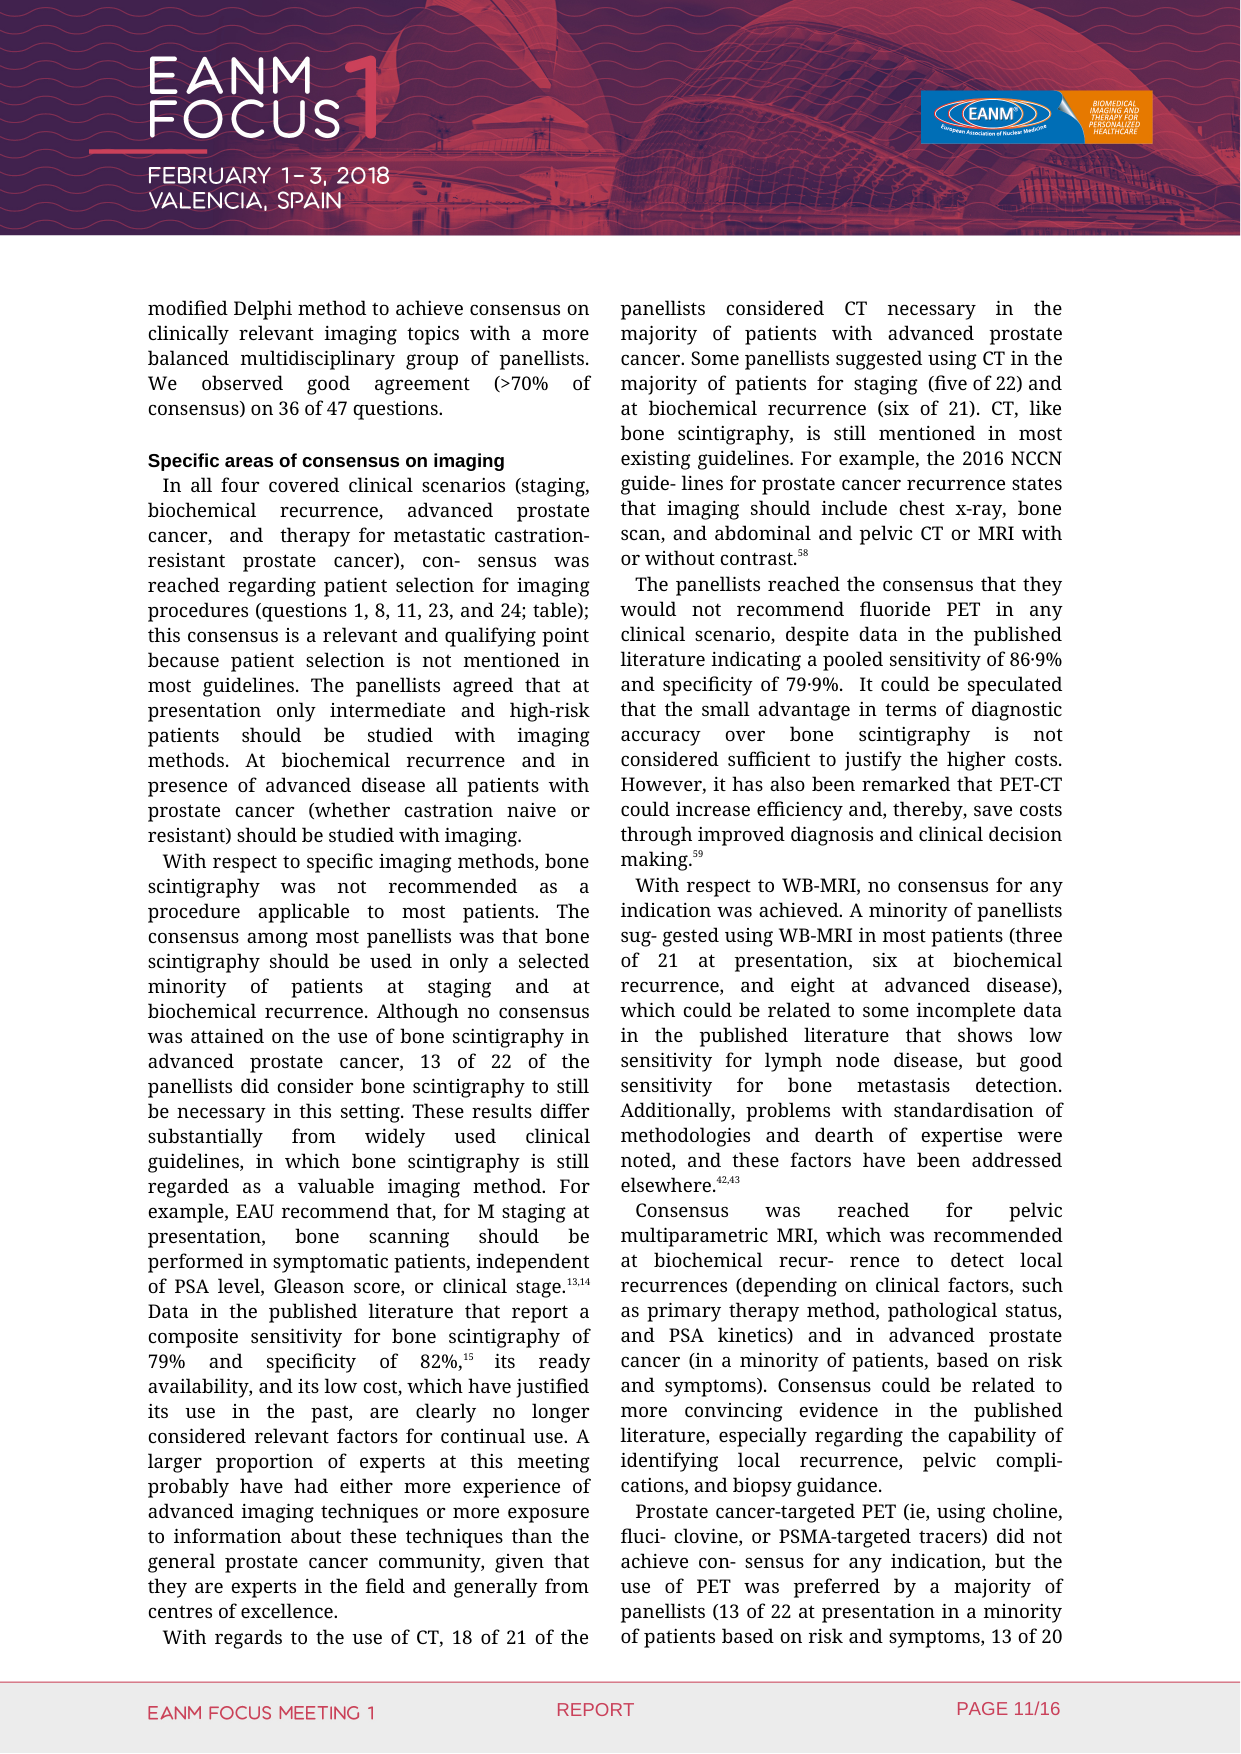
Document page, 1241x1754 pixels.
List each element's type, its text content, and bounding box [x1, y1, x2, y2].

text The panellists reached the consensus that they would not recommend fluoride PET in any clinical scenario, despite data in the published literature indicating a pooled sensitivity of 86·9% and specificity of 79·9%. It could be speculated that the small advantage in terms of diagnostic accuracy over bone scintigraphy is not considered sufficient to justify the higher costs. However, it has also been remarked that PET-CT could increase efficiency and, thereby, save costs through improved diagnosis and clinical decision making.59 [620, 571, 1063, 871]
picture [0, 0, 1241, 1753]
text Specific areas of consensus on imaging [148, 447, 590, 472]
text With respect to specific imaging methods, bone scintigraphy was not recommended as a procedure applicable to most patients. The consensus among most panellists was that bone scintigraphy should be used in only a selected minority of patients at staging and at biochemical recurrence. Although no consensus was attained on the use of bone scintigraphy in advanced prostate cancer, 13 of 22 of the panellists did consider bone scintigraphy to still be necessary in this setting. These results differ substantially from widely used clinical guidelines, in which bone scintigraphy is still regarded as a valuable imaging method. For example, EAU recommend that, for M staging at presentation, bone scanning should be performed in symptomatic patients, independent of PSA level, Gleason score, or clinical stage.13,14 Data in the published literature that report a composite sensitivity for bone scintigraphy of 79% and specificity of 82%,15 its ready availability, and its low cost, which have justified its use in the past, are clearly no longer considered relevant factors for continual use. A larger proportion of experts at this meeting probably have had either more experience of advanced imaging techniques or more exposure to information about these techniques than the general prostate cancer community, given that they are experts in the field and generally from centres of excellence. [148, 849, 590, 1624]
text Consensus was reached for pelvic multiparametric MRI, which was recommended at biochemical recur- rence to detect local recurrences (depending on clinical factors, such as primary therapy method, pathological status, and PSA kinetics) and in advanced prostate cancer (in a minority of patients, based on risk and symptoms). Consensus could be related to more convincing evidence in the published literature, especially regarding the capability of identifying local recurrence, pelvic compli- cations, and biopsy guidance. [620, 1198, 1063, 1498]
text In all four covered clinical scenarios (staging, biochemical recurrence, advanced prostate cancer, and therapy for metastatic castration-resistant prostate cancer), con- sensus was reached regarding patient selection for imaging procedures (questions 1, 8, 11, 23, and 24; table); this consensus is a relevant and qualifying point because patient selection is not mentioned in most guidelines. The panellists agreed that at presentation only intermediate and high-risk patients should be studied with imaging methods. At biochemical recurrence and in presence of advanced disease all patients with prostate cancer (whether castration naive or resistant) should be studied with imaging. [148, 473, 590, 848]
text With regards to the use of CT, 18 of 21 of the panellists considered CT necessary in the majority of patients with advanced prostate cancer. Some panellists suggested using CT in the majority of patients for staging (five of 22) and at biochemical recurrence (six of 21). CT, like bone scintigraphy, is still mentioned in most existing guidelines. For example, the 2016 NCCN guide- lines for prostate cancer recurrence states that imaging should include chest x-ray, bone scan, and abdominal and pelvic CT or MRI with or without contrast.58 [620, 295, 1063, 570]
text With respect to WB-MRI, no consensus for any indication was achieved. A minority of panellists sug- gested using WB-MRI in most patients (three of 21 at presentation, six at biochemical recurrence, and eight at advanced disease), which could be related to some incomplete data in the published literature that shows low sensitivity for lymph node disease, but good sensitivity for bone metastasis detection. Additionally, problems with standardisation of methodologies and dearth of expertise were noted, and these factors have been addressed elsewhere.42,43 [620, 872, 1063, 1197]
